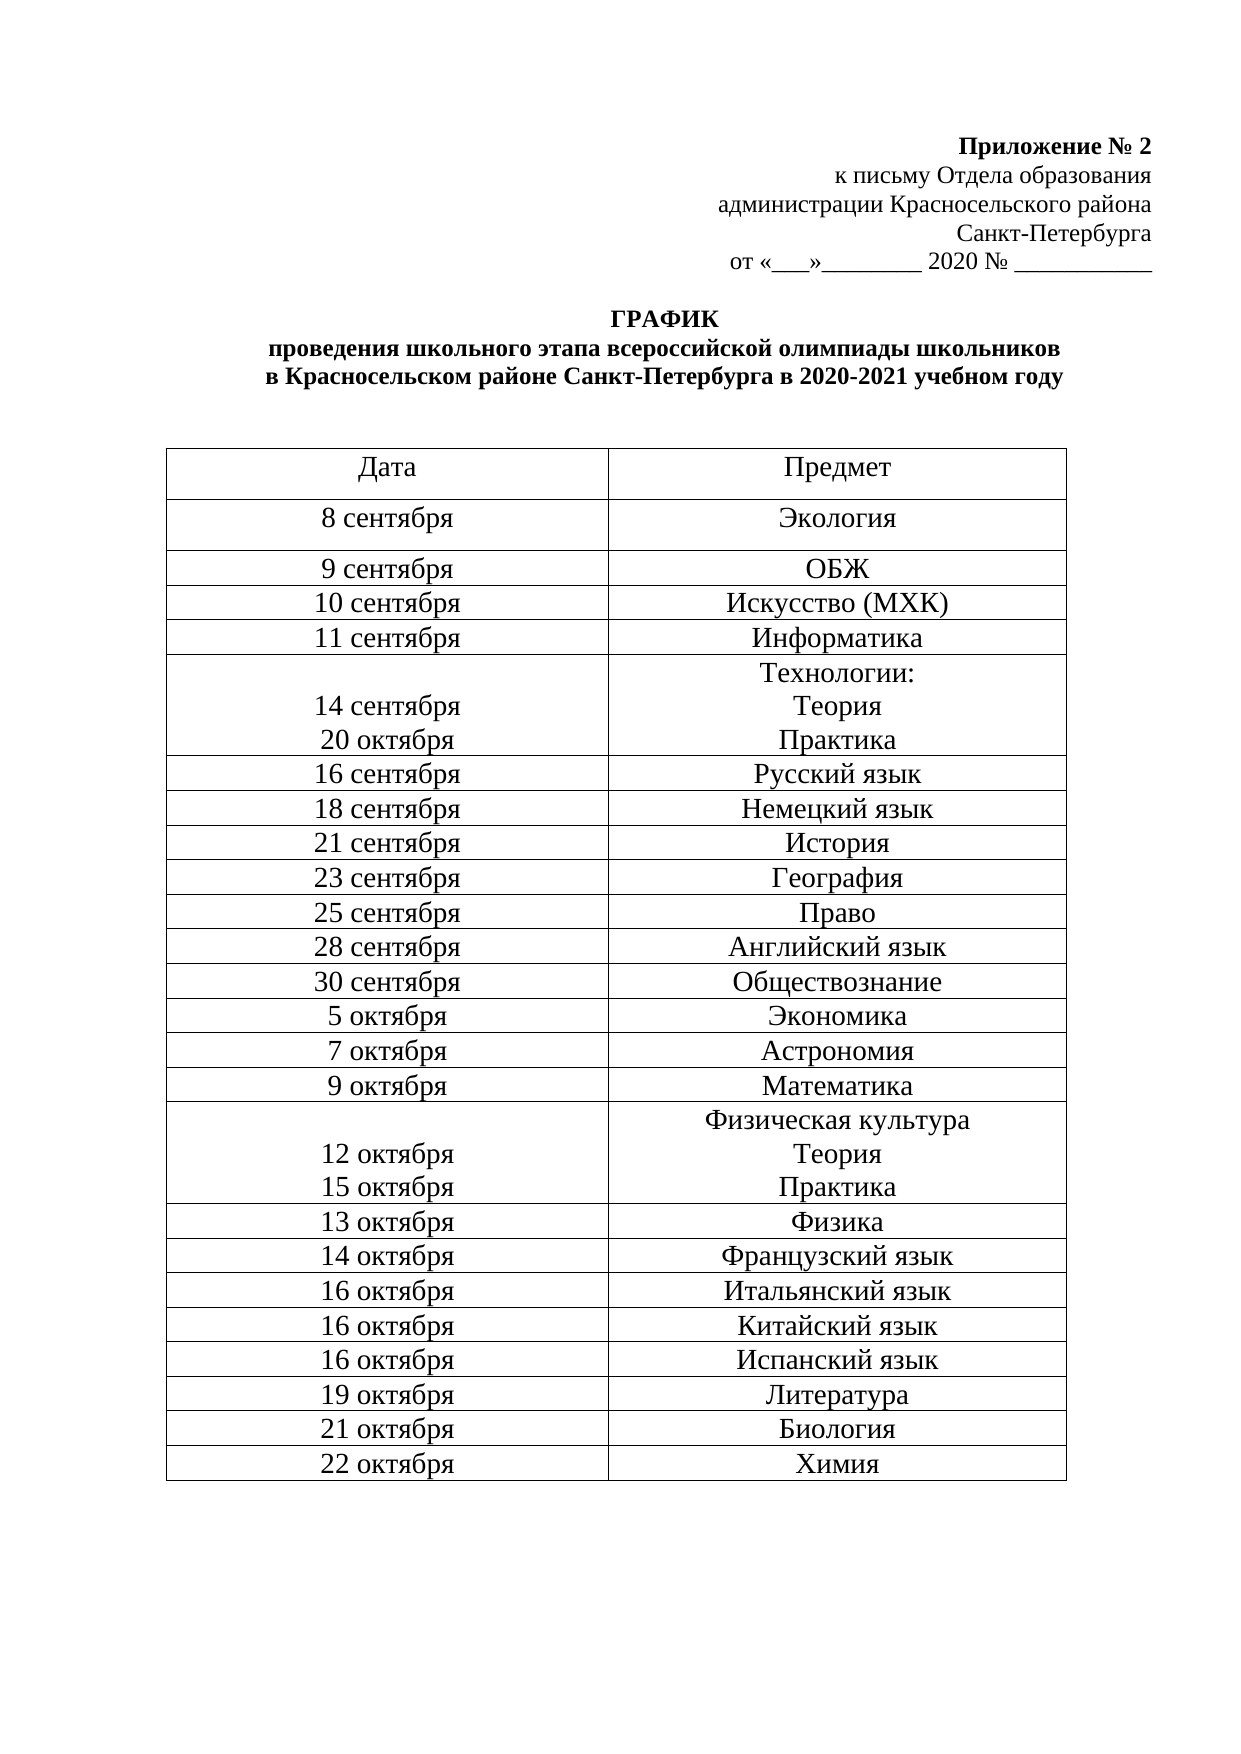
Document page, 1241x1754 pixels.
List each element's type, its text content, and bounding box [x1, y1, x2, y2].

text от «___»________ 2020 № ___________ [177, 246, 1152, 275]
table_header Дата [167, 449, 608, 499]
table_cell Информатика [609, 620, 1066, 654]
table_cell 16 октября [167, 1273, 608, 1307]
table_cell 16 сентября [167, 756, 608, 790]
table_cell 21 октября [167, 1411, 608, 1445]
table_cell Английский язык [609, 929, 1066, 963]
table_cell География [609, 860, 1066, 894]
table_cell 30 сентября [167, 964, 608, 997]
table_cell 28 сентября [167, 929, 608, 963]
table_cell 11 сентября [167, 620, 608, 654]
table_cell 10 сентября [167, 586, 608, 619]
table_cell Химия [609, 1446, 1066, 1479]
table_cell Право [609, 895, 1066, 928]
table_cell Искусство (МХК) [609, 586, 1066, 619]
table_cell 18 сентября [167, 791, 608, 824]
table_header Предмет [609, 449, 1066, 499]
table_cell Экономика [609, 999, 1066, 1032]
table_cell Испанский язык [609, 1342, 1066, 1376]
table_cell 12 октября 15 октября [167, 1102, 608, 1203]
table_cell Китайский язык [609, 1308, 1066, 1341]
table_cell Итальянский язык [609, 1273, 1066, 1307]
table_cell 5 октября [167, 999, 608, 1032]
table_cell 14 октября [167, 1239, 608, 1272]
text Санкт-Петербурга [177, 218, 1152, 246]
table_cell Экология [609, 500, 1066, 550]
table_cell Физика [609, 1204, 1066, 1237]
table_cell 22 октября [167, 1446, 608, 1479]
table_cell 9 октября [167, 1068, 608, 1101]
table_cell 25 сентября [167, 895, 608, 928]
text администрации Красносельского района [177, 189, 1152, 218]
table_cell Литература [609, 1377, 1066, 1410]
table_cell 8 сентября [167, 500, 608, 550]
table_cell Астрономия [609, 1033, 1066, 1067]
table_cell 16 октября [167, 1308, 608, 1341]
table_cell 23 сентября [167, 860, 608, 894]
table_cell Технологии: Теория Практика [609, 655, 1066, 755]
table_cell 16 октября [167, 1342, 608, 1376]
table_cell 21 сентября [167, 826, 608, 859]
table_cell Обществознание [609, 964, 1066, 997]
table_cell 9 сентября [167, 551, 608, 584]
table_cell ОБЖ [609, 551, 1066, 584]
table_cell История [609, 826, 1066, 859]
table_cell 14 сентября 20 октября [167, 655, 608, 755]
table_cell Физическая культура Теория Практика [609, 1102, 1066, 1203]
table_cell Французский язык [609, 1239, 1066, 1272]
table_cell Немецкий язык [609, 791, 1066, 824]
table_cell 7 октября [167, 1033, 608, 1067]
table_cell Биология [609, 1411, 1066, 1445]
text Приложение № 2 [177, 131, 1152, 160]
table_cell 19 октября [167, 1377, 608, 1410]
table_cell Русский язык [609, 756, 1066, 790]
table_cell Математика [609, 1068, 1066, 1101]
text к письму Отдела образования [177, 160, 1152, 189]
table_cell 13 октября [167, 1204, 608, 1237]
text ГРАФИК проведения школьного этапа всероссийской олимпиады школьников в Красносельском районе Санкт-Петербурга в 2020-2021 учебном году [177, 304, 1152, 390]
